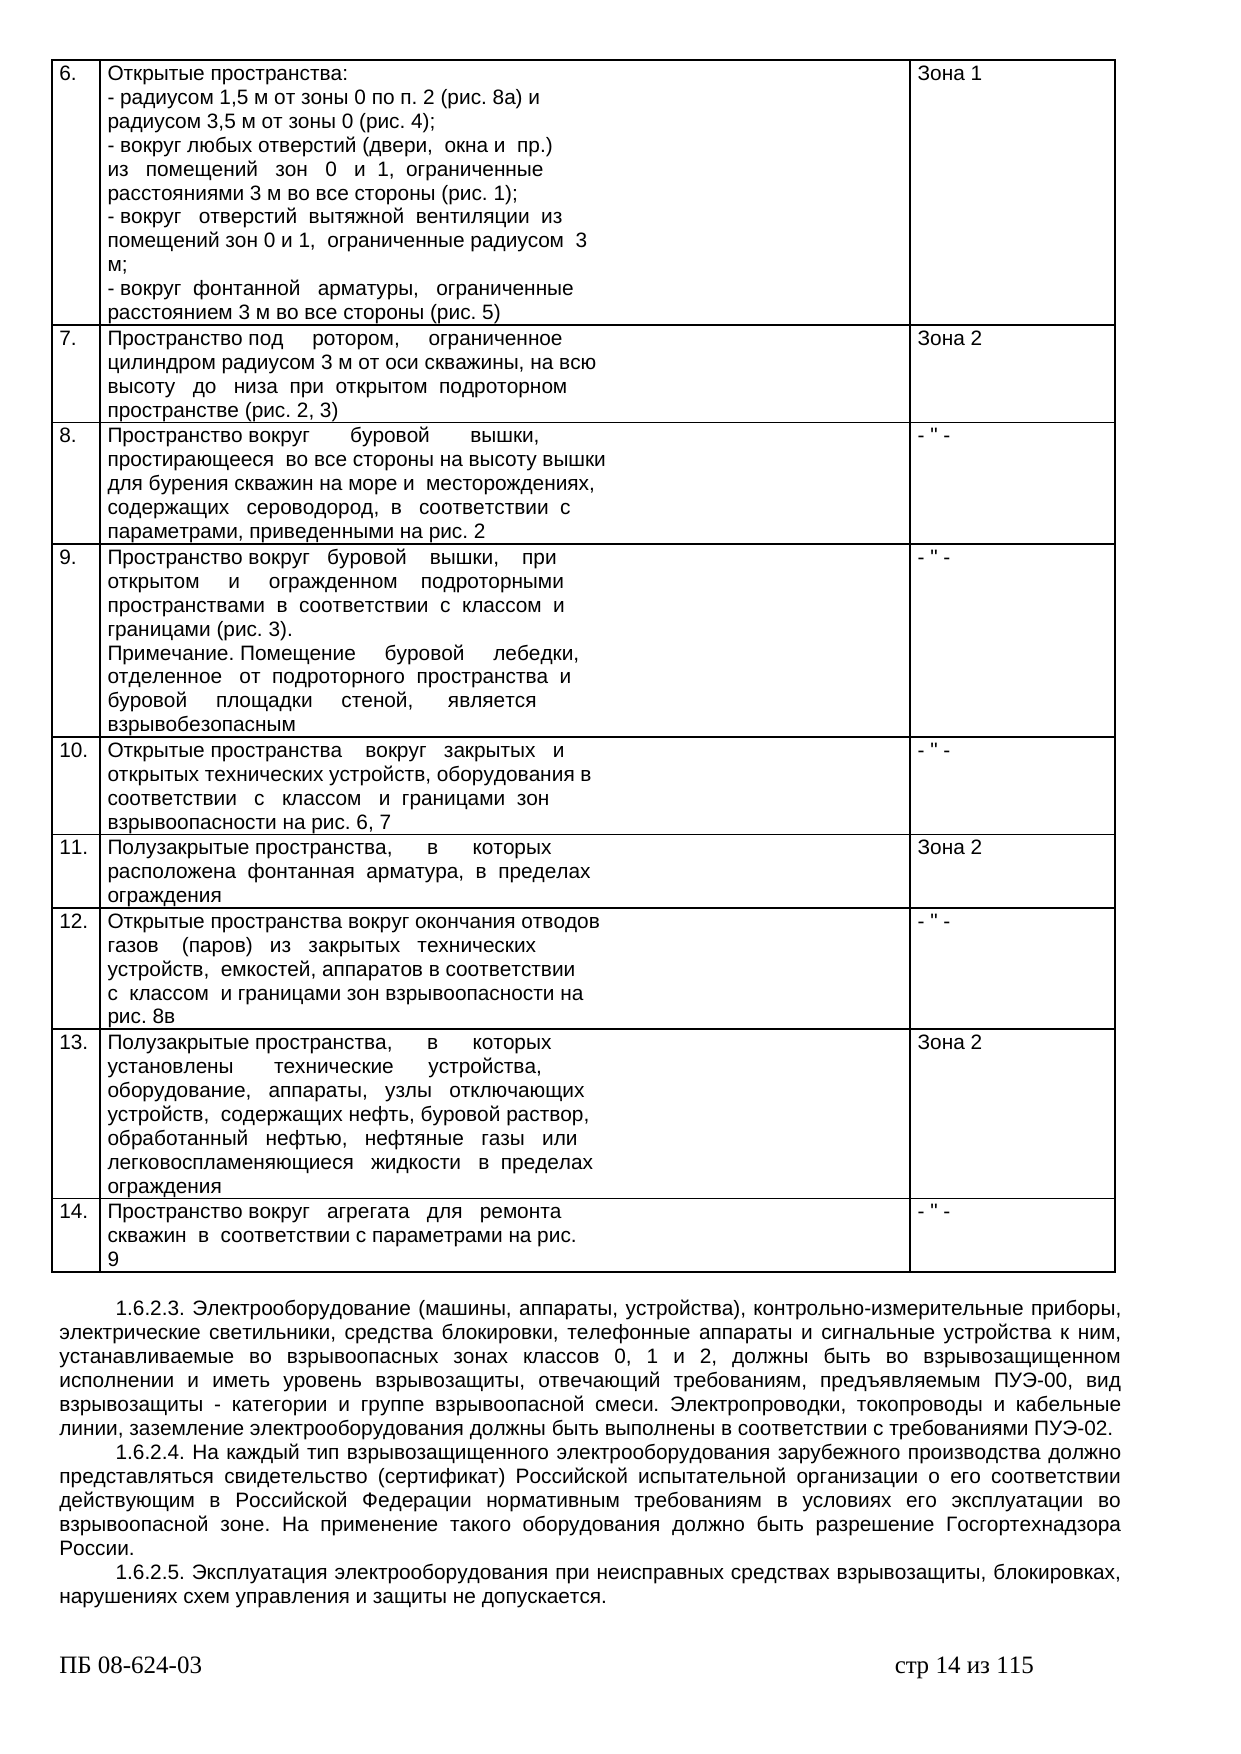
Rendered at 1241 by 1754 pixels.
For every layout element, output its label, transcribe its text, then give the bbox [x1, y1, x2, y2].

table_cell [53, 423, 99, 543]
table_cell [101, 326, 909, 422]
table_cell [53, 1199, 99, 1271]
text 1.6.2.3. Электрооборудование (машины, аппараты, устройства), контрольно-измерительные приборы, электрические светильники, средства блокировки, телефонные аппараты и сигнальные устройства к ним, устанавливаемые во взрывоопасных зонах классов 0, 1 и 2, должны быть во взрывозащищенном исполнении и иметь уровень взрывозащиты, отвечающий требованиям, предъявляемым ПУЭ-00, вид взрывозащиты - категории и группе взрывоопасной смеси. Электропроводки, токопроводы и кабельные линии, заземление электрооборудования должны быть выполнены в соответствии с требованиями ПУЭ-02. [59, 1296, 1122, 1440]
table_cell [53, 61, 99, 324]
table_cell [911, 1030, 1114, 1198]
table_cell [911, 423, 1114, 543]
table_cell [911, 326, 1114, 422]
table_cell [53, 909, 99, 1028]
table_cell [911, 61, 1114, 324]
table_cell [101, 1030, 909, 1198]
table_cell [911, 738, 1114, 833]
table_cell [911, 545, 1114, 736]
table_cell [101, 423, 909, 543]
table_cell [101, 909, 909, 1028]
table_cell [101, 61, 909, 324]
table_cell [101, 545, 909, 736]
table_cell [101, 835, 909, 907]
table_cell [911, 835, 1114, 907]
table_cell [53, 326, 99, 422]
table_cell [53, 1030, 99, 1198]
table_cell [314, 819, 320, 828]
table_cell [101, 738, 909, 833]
text 1.6.2.4. На каждый тип взрывозащищенного электрооборудования зарубежного производства должно представляться свидетельство (сертификат) Российской испытательной организации о его соответствии действующим в Российской Федерации нормативным требованиям в условиях его эксплуатации во взрывоопасной зоне. На применение такого оборудования должно быть разрешение Госгортехнадзора России. [59, 1440, 1122, 1560]
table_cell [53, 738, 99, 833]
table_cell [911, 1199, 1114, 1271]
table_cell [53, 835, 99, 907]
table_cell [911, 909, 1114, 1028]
text 1.6.2.5. Эксплуатация электрооборудования при неисправных средствах взрывозащиты, блокировках, нарушениях схем управления и защиты не допускается. [59, 1560, 1122, 1608]
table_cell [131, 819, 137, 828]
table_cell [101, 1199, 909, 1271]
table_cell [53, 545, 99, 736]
